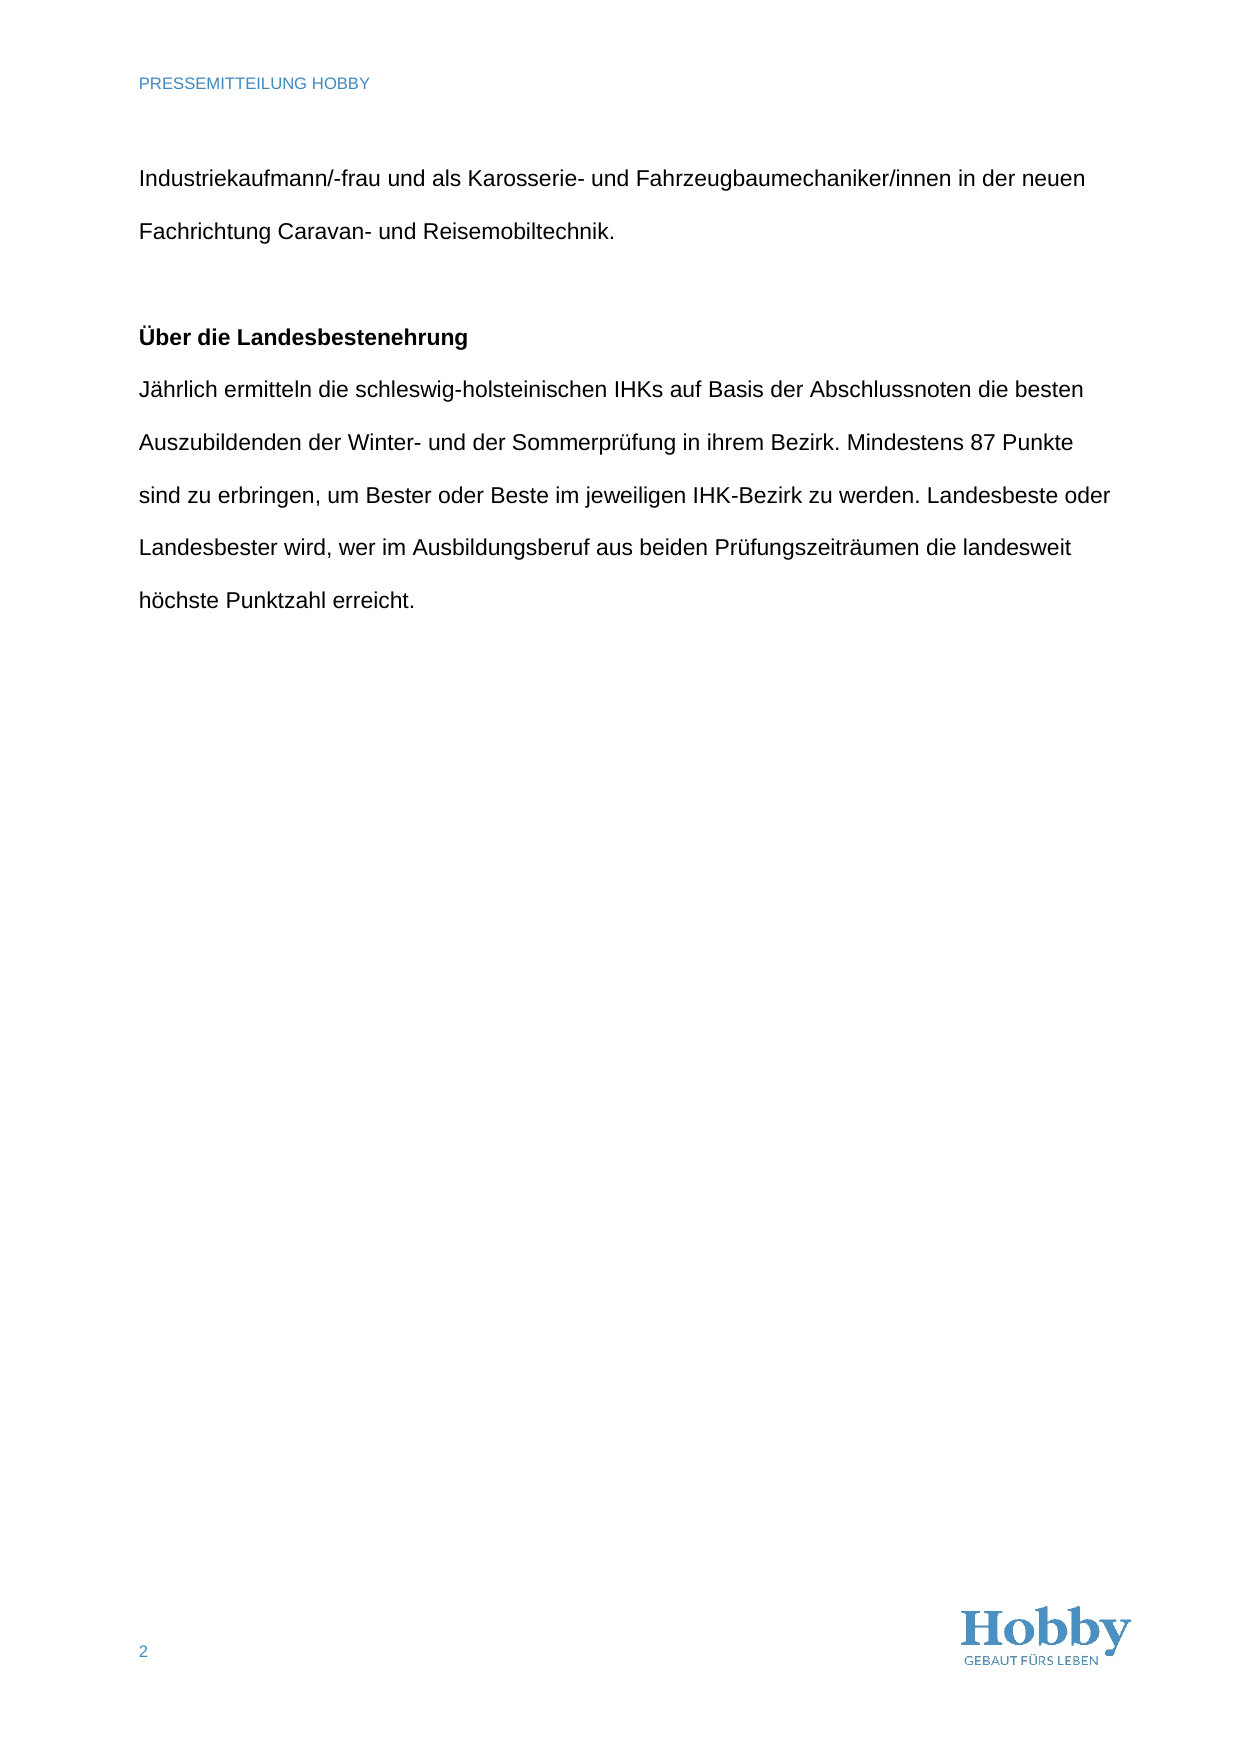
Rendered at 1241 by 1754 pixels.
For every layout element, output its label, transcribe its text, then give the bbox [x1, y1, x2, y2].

text Auszubildenden der Winter- und der Sommerprüfung in ihrem Bezirk. Mindestens 87 Punkte sind zu erbringen, um Bester oder Beste im jeweiligen IHK-Bezirk zu werden. Landesbeste oder [139, 429, 1122, 508]
picture [961, 1606, 1132, 1665]
text Jährlich ermitteln die schleswig-holsteinischen IHKs auf Basis der Abschlussnoten die besten [139, 376, 1122, 403]
text höchste Punktzahl erreicht. [139, 587, 1122, 613]
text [139, 165, 1122, 244]
text Über die Landesbestenehrung [139, 323, 1122, 350]
text Landesbester wird, wer im Ausbildungsberuf aus beiden Prüfungszeiträumen die landesweit [139, 534, 1122, 561]
